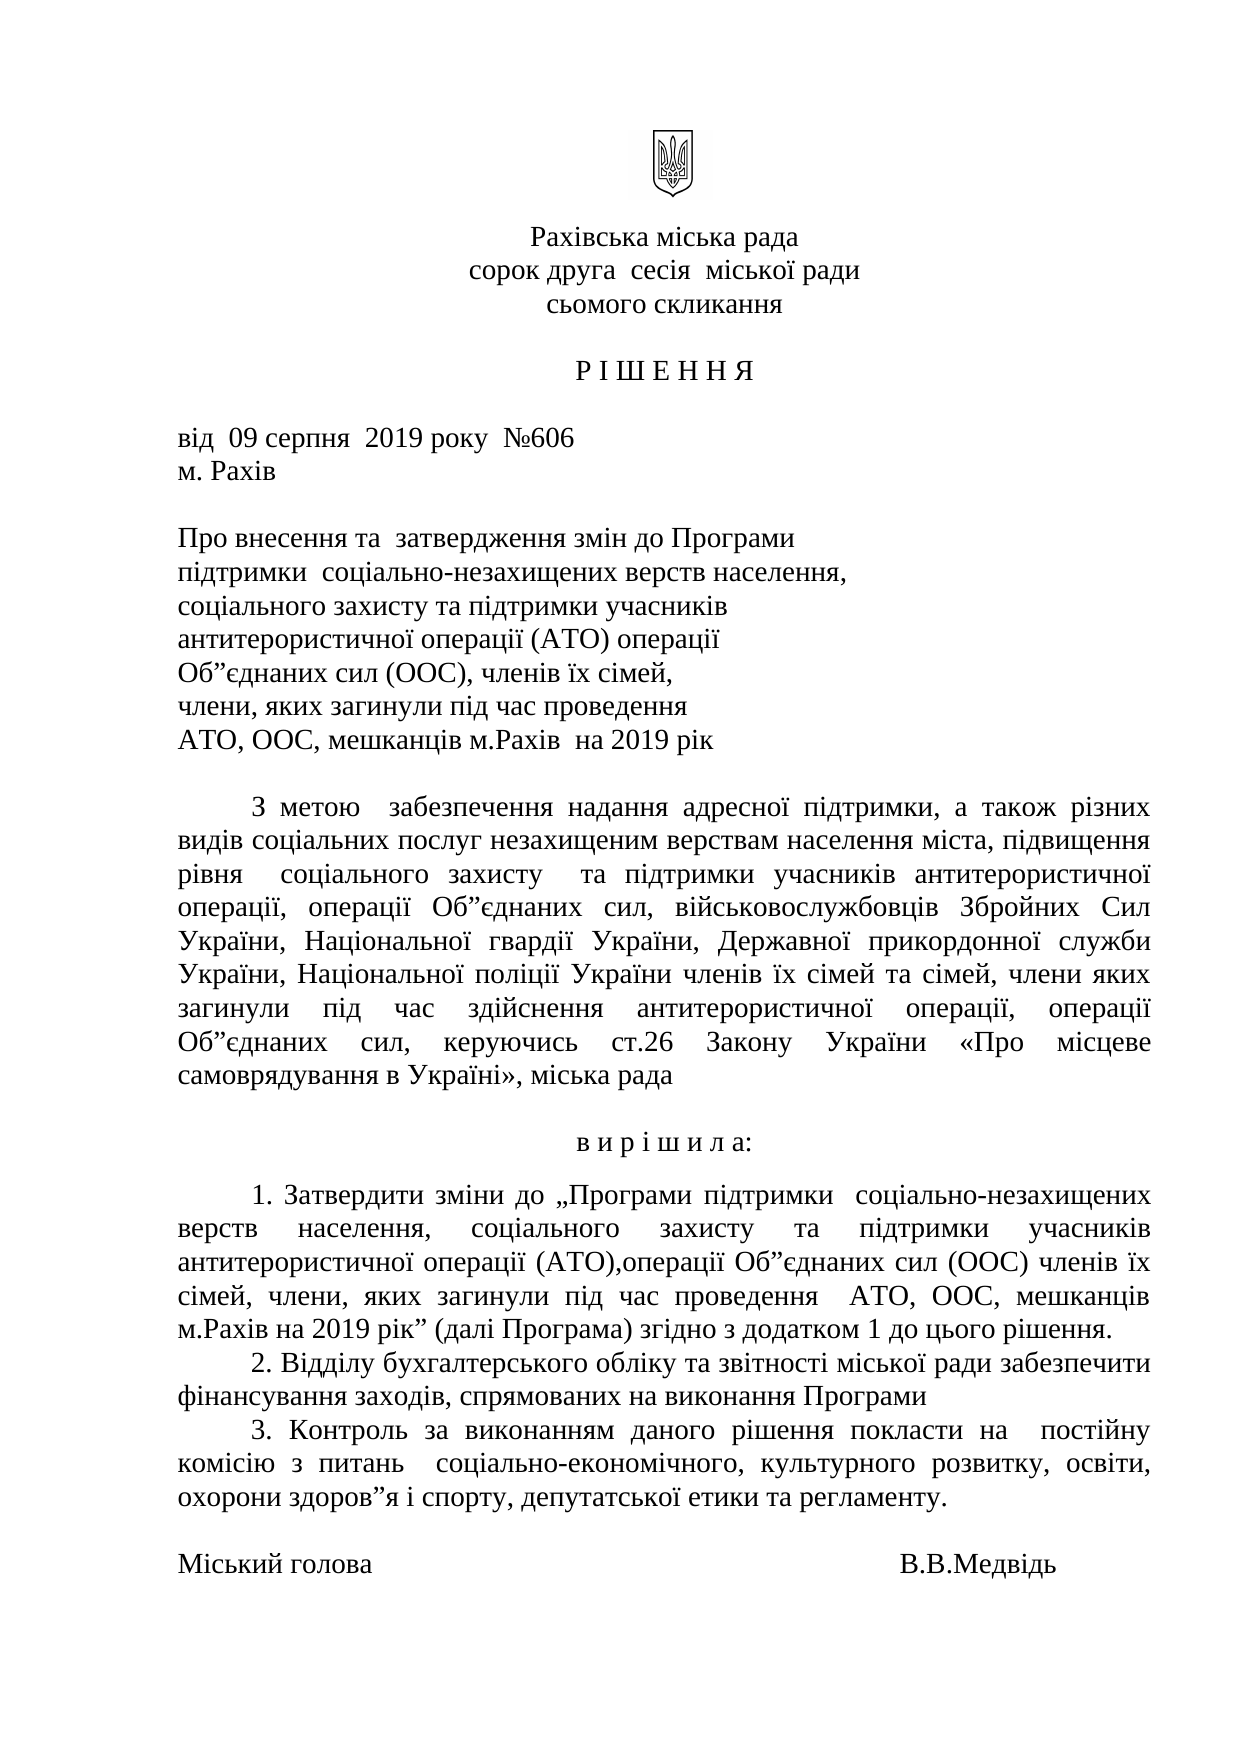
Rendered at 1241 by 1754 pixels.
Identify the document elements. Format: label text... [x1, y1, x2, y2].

text в и р і ш и л а: [177, 1124, 1152, 1158]
text соціального захисту та підтримки учасників [177, 588, 1152, 621]
text 3. Контроль за виконанням даного рішення покласти на постійну комісію з питань соціально-економічного, культурного розвитку, освіти, охорони здоров”я і спорту, депутатської етики та регламенту. [177, 1412, 1152, 1512]
text 1. Затвердити зміни до „Програми підтримки соціально-незахищених верств населення, соціального захисту та підтримки учасників антитерористичної операції (АТО),операції Об”єднаних сил (ООС) членів їх сімей, члени, яких загинули під час проведення АТО, ООС, мешканців м.Рахів на 2019 рік” (далі Програма) згідно з додатком 1 до цього рішення. [177, 1177, 1152, 1345]
text сьомого скликання [177, 286, 1152, 319]
text Про внесення та затвердження змін до Програми [177, 521, 1152, 554]
text 2. Відділу бухгалтерського обліку та звітності міської ради забезпечити фінансування заходів, спрямованих на виконання Програми [177, 1345, 1152, 1412]
text антитерористичної операції (АТО) операції [177, 621, 1152, 655]
text підтримки соціально-незахищених верств населення, [177, 554, 1152, 588]
text м. Рахів [177, 453, 1152, 487]
text Об”єднаних сил (ООС), членів їх сімей, [177, 655, 1152, 688]
text Рахівська міська рада [177, 219, 1152, 252]
text З метою забезпечення надання адресної підтримки, а також різних видів соціальних послуг незахищеним верствам населення міста, підвищення рівня соціального захисту та підтримки учасників антитерористичної операції, операції Об”єднаних сил, військовослужбовців Збройних Сил України, Національної гвардії України, Державної прикордонної служби України, Національної поліції України членів їх сімей та сімей, члени яких загинули під час здійснення антитерористичної операції, операції Об”єднаних сил, керуючись ст.26 Закону України «Про місцеве самоврядування в Україні», міська рада [177, 789, 1152, 1091]
text Міський голова В.В.Медвідь [177, 1546, 1152, 1579]
text сорок друга сесія міської ради [177, 252, 1152, 286]
text члени, яких загинули під час проведення [177, 688, 1152, 722]
text від 09 серпня 2019 року №606 [177, 420, 1152, 453]
text АТО, ООС, мешканців м.Рахів на 2019 рік [177, 722, 1152, 755]
text Р І Ш Е Н Н Я [177, 353, 1152, 386]
